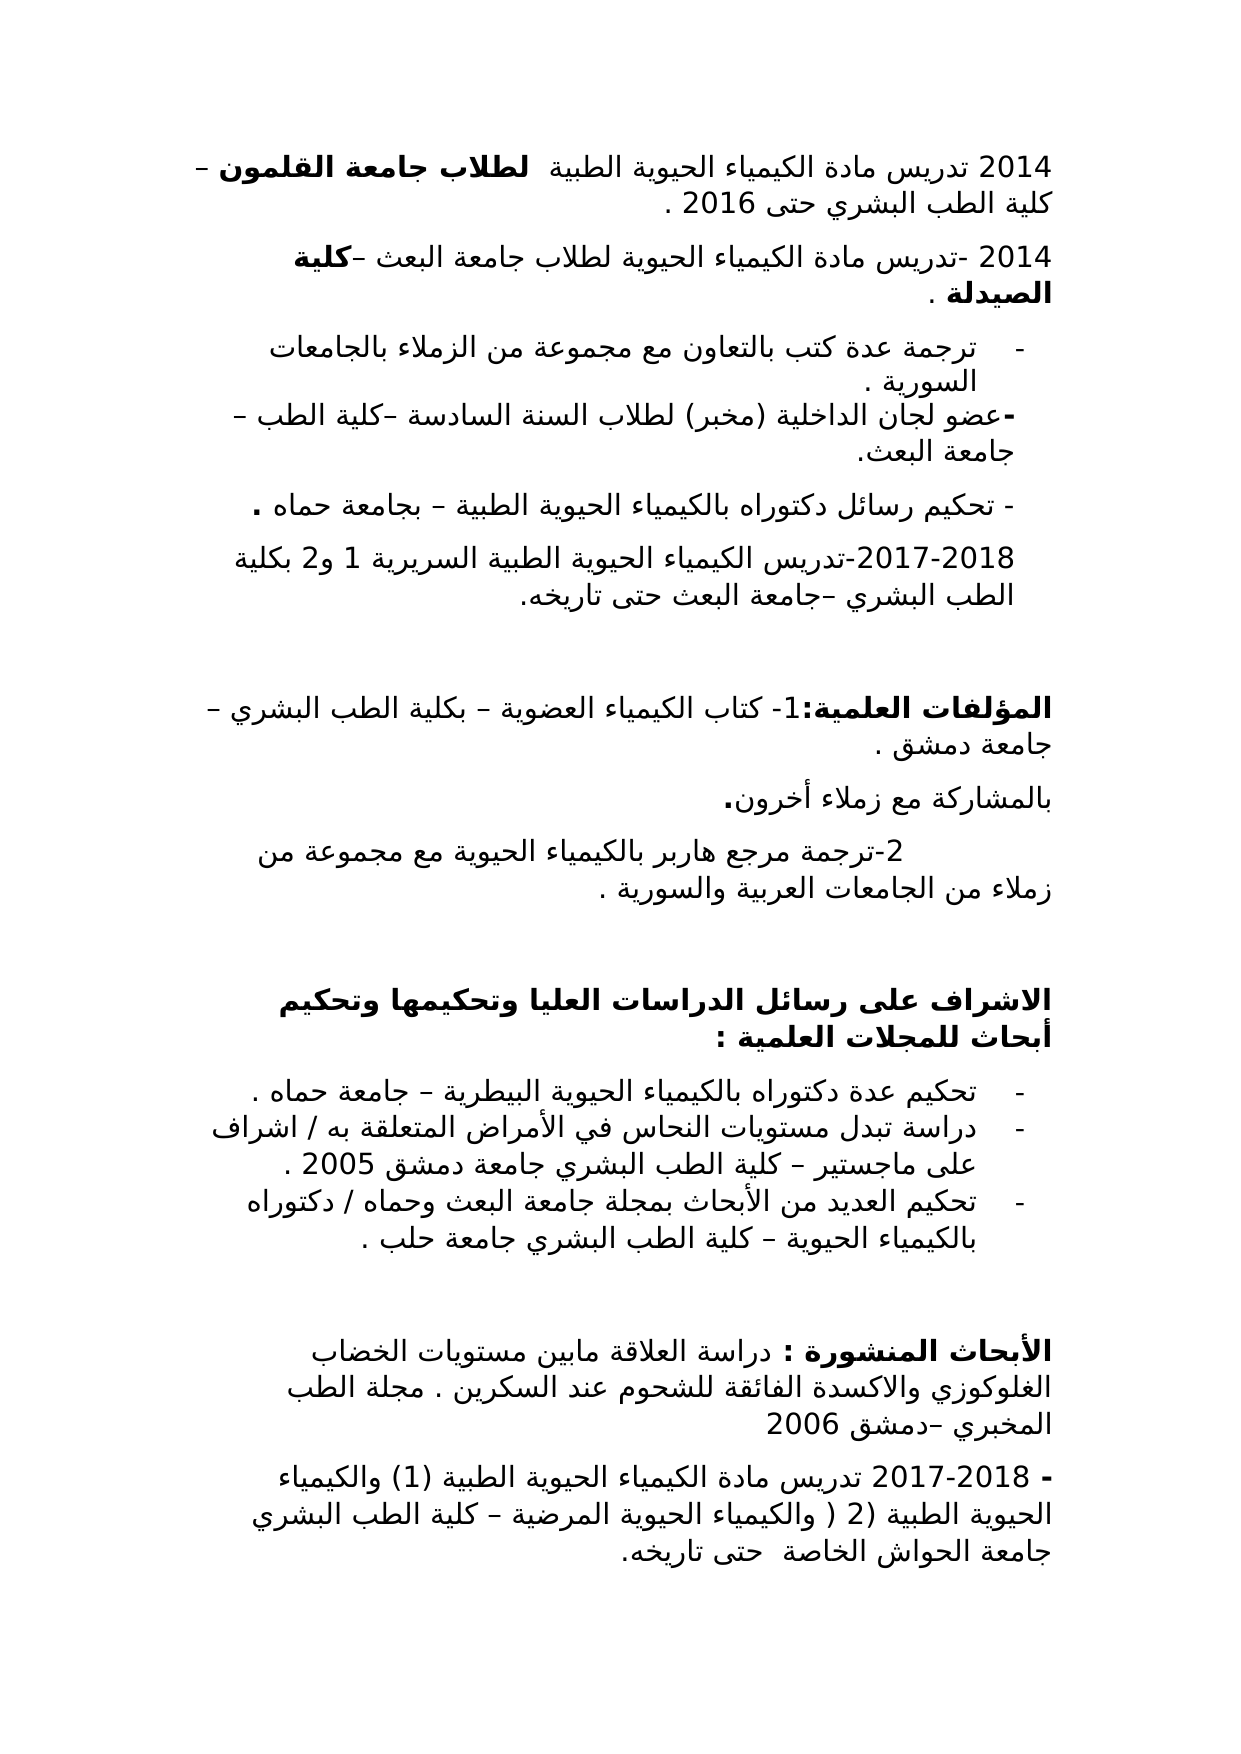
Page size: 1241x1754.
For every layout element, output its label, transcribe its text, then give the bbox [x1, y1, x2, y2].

text 2014 -تدريس مادة الكيمياء الحيوية لطلاب جامعة البعث –كلية الصيدلة . [187, 240, 1053, 311]
text - 2017-2018 تدريس مادة الكيمياء الحيوية الطبية (1) والكيمياء الحيوية الطبية (2 ( والكيمياء الحيوية المرضية – كلية الطب البشري جامعة الحواش الخاصة حتى تاريخه. [187, 1461, 1053, 1568]
list تحكيم العديد من الأبحاث بمجلة جامعة البعث وحماه / دكتوراه بالكيمياء الحيوية – كلية الطب البشري جامعة حلب . [187, 1184, 1015, 1255]
list ترجمة عدة كتب بالتعاون مع مجموعة من الزملاء بالجامعات السورية . [187, 330, 1015, 398]
text -عضو لجان الداخلية (مخبر) لطلاب السنة السادسة –كلية الطب –جامعة البعث. [187, 398, 1015, 469]
text 2014 تدريس مادة الكيمياء الحيوية الطبية لطلاب جامعة القلمون – كلية الطب البشري حتى 2016 . [187, 150, 1053, 221]
text 2017-2018-تدريس الكيمياء الحيوية الطبية السريرية 1 و2 بكلية الطب البشري –جامعة البعث حتى تاريخه. [187, 541, 1015, 612]
list تحكيم عدة دكتوراه بالكيمياء الحيوية البيطرية – جامعة حماه . [187, 1074, 1015, 1108]
text الأبحاث المنشورة : دراسة العلاقة مابين مستويات الخضاب الغلوكوزي والاكسدة الفائقة للشحوم عند السكرين . مجلة الطب المخبري –دمشق 2006 [187, 1334, 1053, 1441]
text 2-ترجمة مرجع هاربر بالكيمياء الحيوية مع مجموعة من زملاء من الجامعات العربية والسورية . [187, 834, 1053, 905]
text - تحكيم رسائل دكتوراه بالكيمياء الحيوية الطبية – بجامعة حماه . [187, 488, 1015, 522]
text المؤلفات العلمية:1- كتاب الكيمياء العضوية – بكلية الطب البشري –جامعة دمشق . [187, 691, 1053, 762]
text بالمشاركة مع زملاء أخرون. [187, 781, 1053, 815]
list دراسة تبدل مستويات النحاس في الأمراض المتعلقة به / اشراف على ماجستير – كلية الطب البشري جامعة دمشق 2005 . [187, 1111, 1015, 1181]
text الاشراف على رسائل الدراسات العليا وتحكيمها وتحكيم أبحاث للمجلات العلمية : [187, 984, 1053, 1054]
